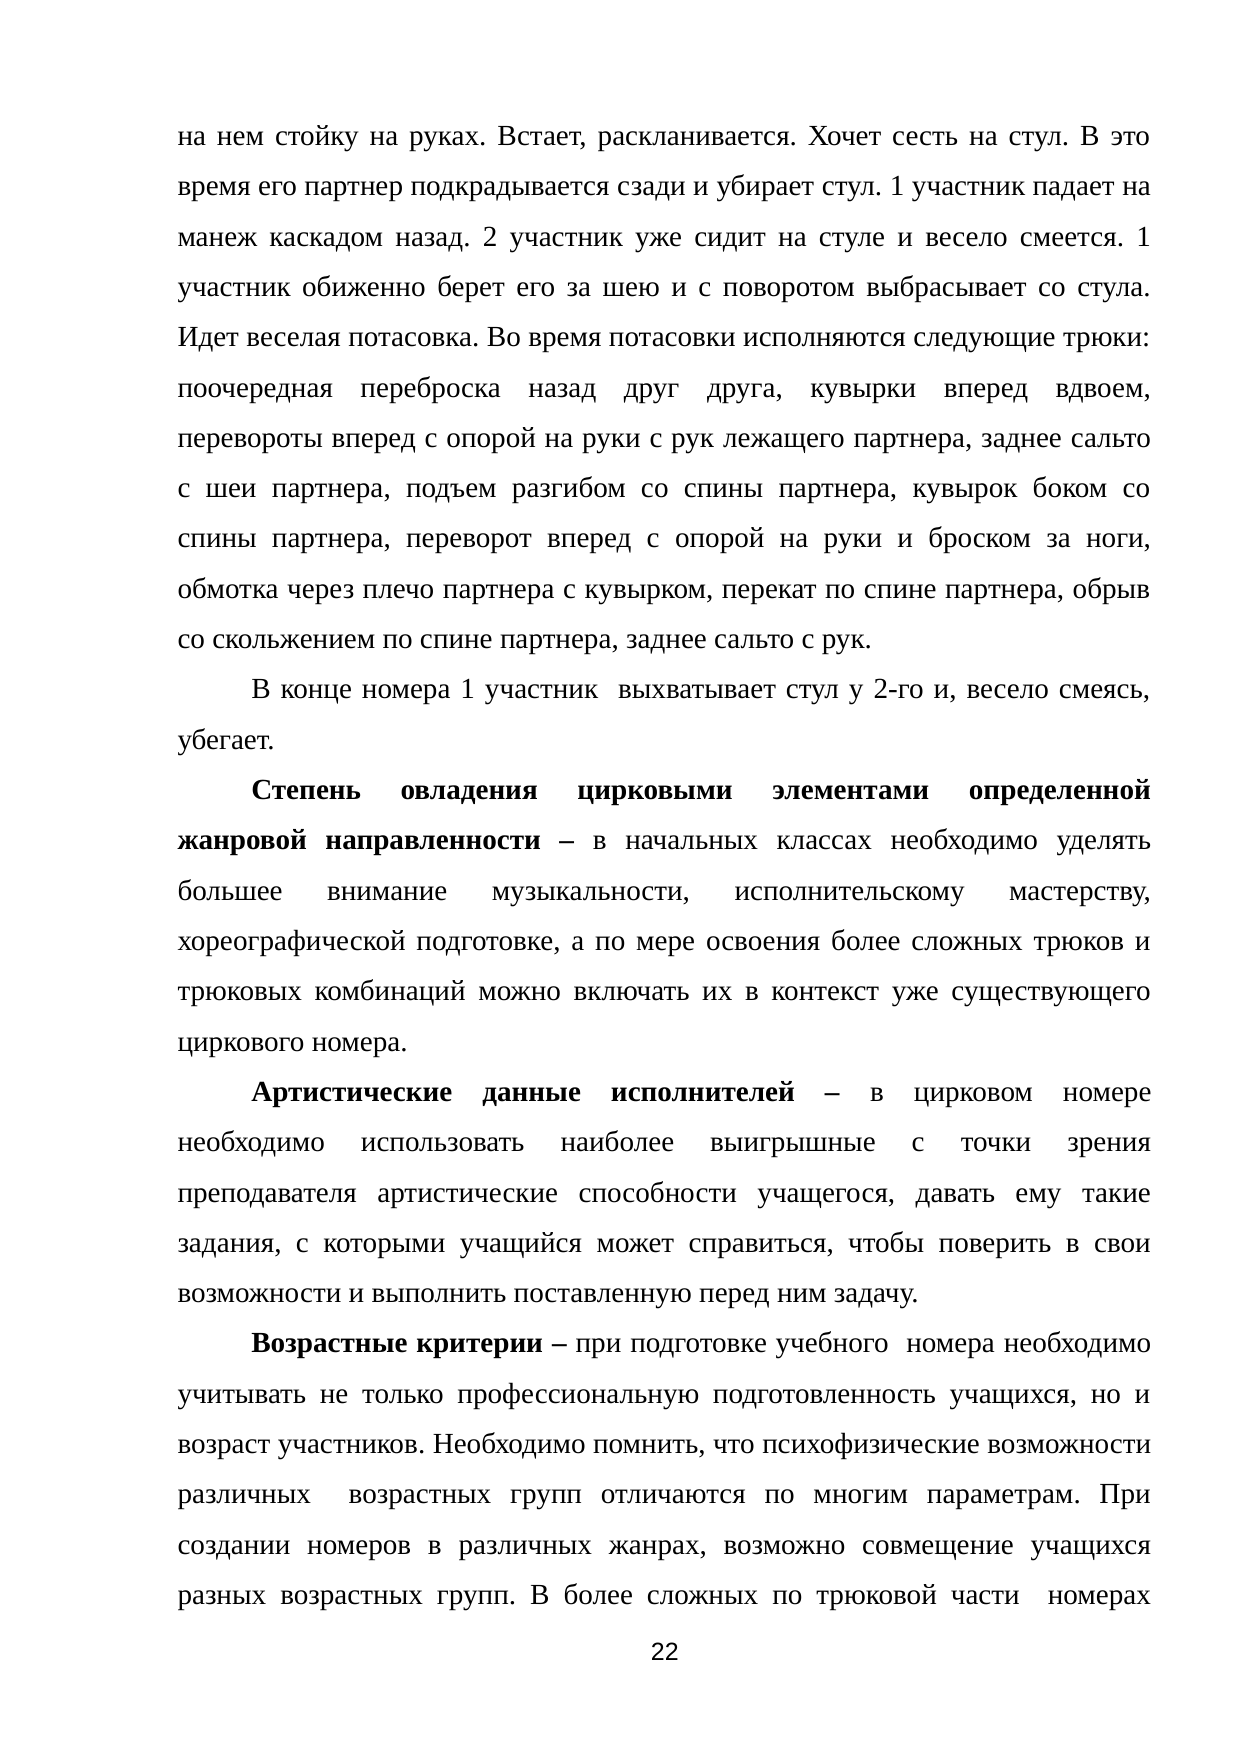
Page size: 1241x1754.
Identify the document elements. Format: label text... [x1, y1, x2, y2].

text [177, 1326, 1152, 1611]
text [177, 118, 1152, 655]
text Степень овладения цирковыми элементами определенной жанровой направленности – в начальных классах необходимо уделять большее внимание музыкальности, исполнительскому мастерству, хореографической подготовке, а по мере освоения более сложных трюков и трюковых комбинаций можно включать их в контекст уже существующего циркового номера. [177, 772, 1152, 1057]
text Артистические данные исполнителей – в цирковом номере необходимо использовать наиболее выигрышные с точки зрения преподавателя артистические способности учащегося, давать ему такие задания, с которыми учащийся может справиться, чтобы поверить в свои возможности и выполнить поставленную перед ним задачу. [177, 1074, 1152, 1309]
text В конце номера 1 участник выхватывает стул у 2-го и, весело смеясь, убегает. [177, 672, 1152, 755]
